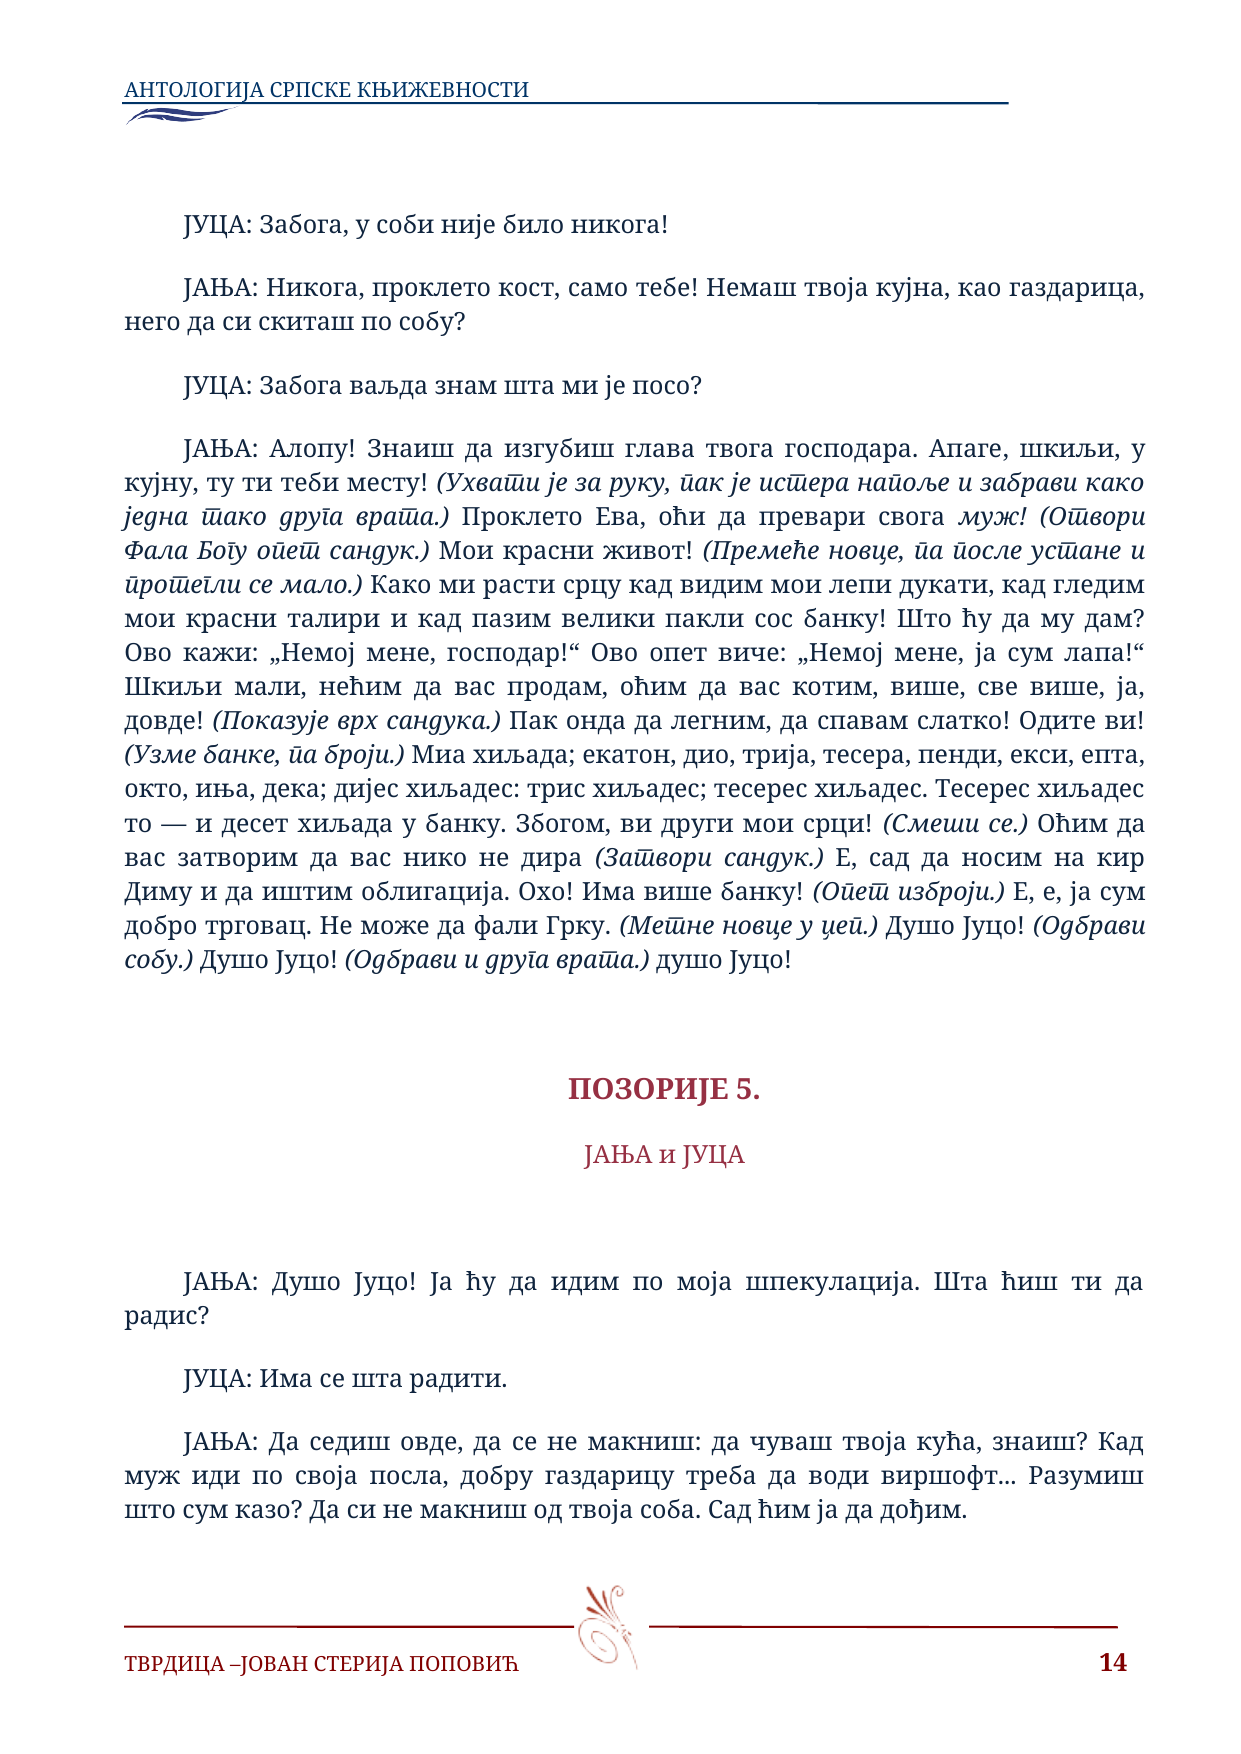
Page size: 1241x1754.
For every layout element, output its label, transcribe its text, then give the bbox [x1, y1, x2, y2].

text ЈАЊА: Никога, проклето кост, само тебе! Немаш твоја кујна, као газдарица, него да си скиташ по собу? [124, 270, 1146, 338]
text ПОЗОРИЈЕ 5. [124, 1068, 1146, 1108]
text ЈАЊА: Да седиш овде, да се не макниш: да чуваш твоја кућа, знаиш? Кад муж иди по своја посла, добру газдарицу треба да води виршофт... Разумиш што сум казо? Да си не макниш од твоја соба. Сад ћим ја да дођим. [124, 1424, 1146, 1526]
text ЈУЦА: Забога, у соби није било никога! [124, 207, 1146, 241]
text ЈАЊА: Алопу! Знаиш да изгубиш глава твога господара. Апаге, шкиљи, у кујну, ту ти теби месту! (Ухвати је за руку, пак је истера напоље и забрави како једна тако друга врата.) Проклето Ева, оћи да превари свога муж! (Отвори Фала Богу опет сандук.) Мои красни живот! (Премеће новце, па после устане и протегли се мало.) Како ми расти срцу кад видим мои лепи дукати, кад гледим мои красни талири и кад пазим велики пакли сос банку! Што ћу да му дам? Ово кажи: „Немој мене, господар!“ Ово опет виче: „Немој мене, ја сум лапа!“ Шкиљи мали, нећим да вас продам, оћим да вас котим, више, све више, ја, довде! (Показује врх сандука.) Пак онда да легним, да спавам слатко! Одите ви! (Узме банке, па броји.) Миа хиљада; екатон, дио, трија, тесера, пенди, екси, епта, окто, иња, дека; дијес хиљадес: трис хиљадес; тесерес хиљадес. Тесерес хиљадес то — и десет хиљада у банку. Збогом, ви други мои срци! (Смеши се.) Оћим да вас затворим да вас нико не дира (Затвори сандук.) Е, сад да носим на кир Диму и да иштим облигација. Охо! Има више банку! (Опет изброји.) Е, е, ја сум добро трговац. Не може да фали Грку. (Метне новце у џеп.) Душо Јуцо! (Одбрави собу.) Душо Јуцо! (Одбрави и друга врата.) душо Јуцо! [124, 431, 1146, 976]
text ЈУЦА: Забога ваљда знам шта ми је посо? [124, 367, 1146, 401]
text ЈУЦА: Има се шта радити. [124, 1361, 1146, 1394]
text ЈАЊА: Душо Јуцо! Ја ћу да идим по моја шпекулација. Шта ћиш ти да радис? [124, 1263, 1146, 1331]
text ЈАЊА и ЈУЦА [124, 1137, 1146, 1171]
